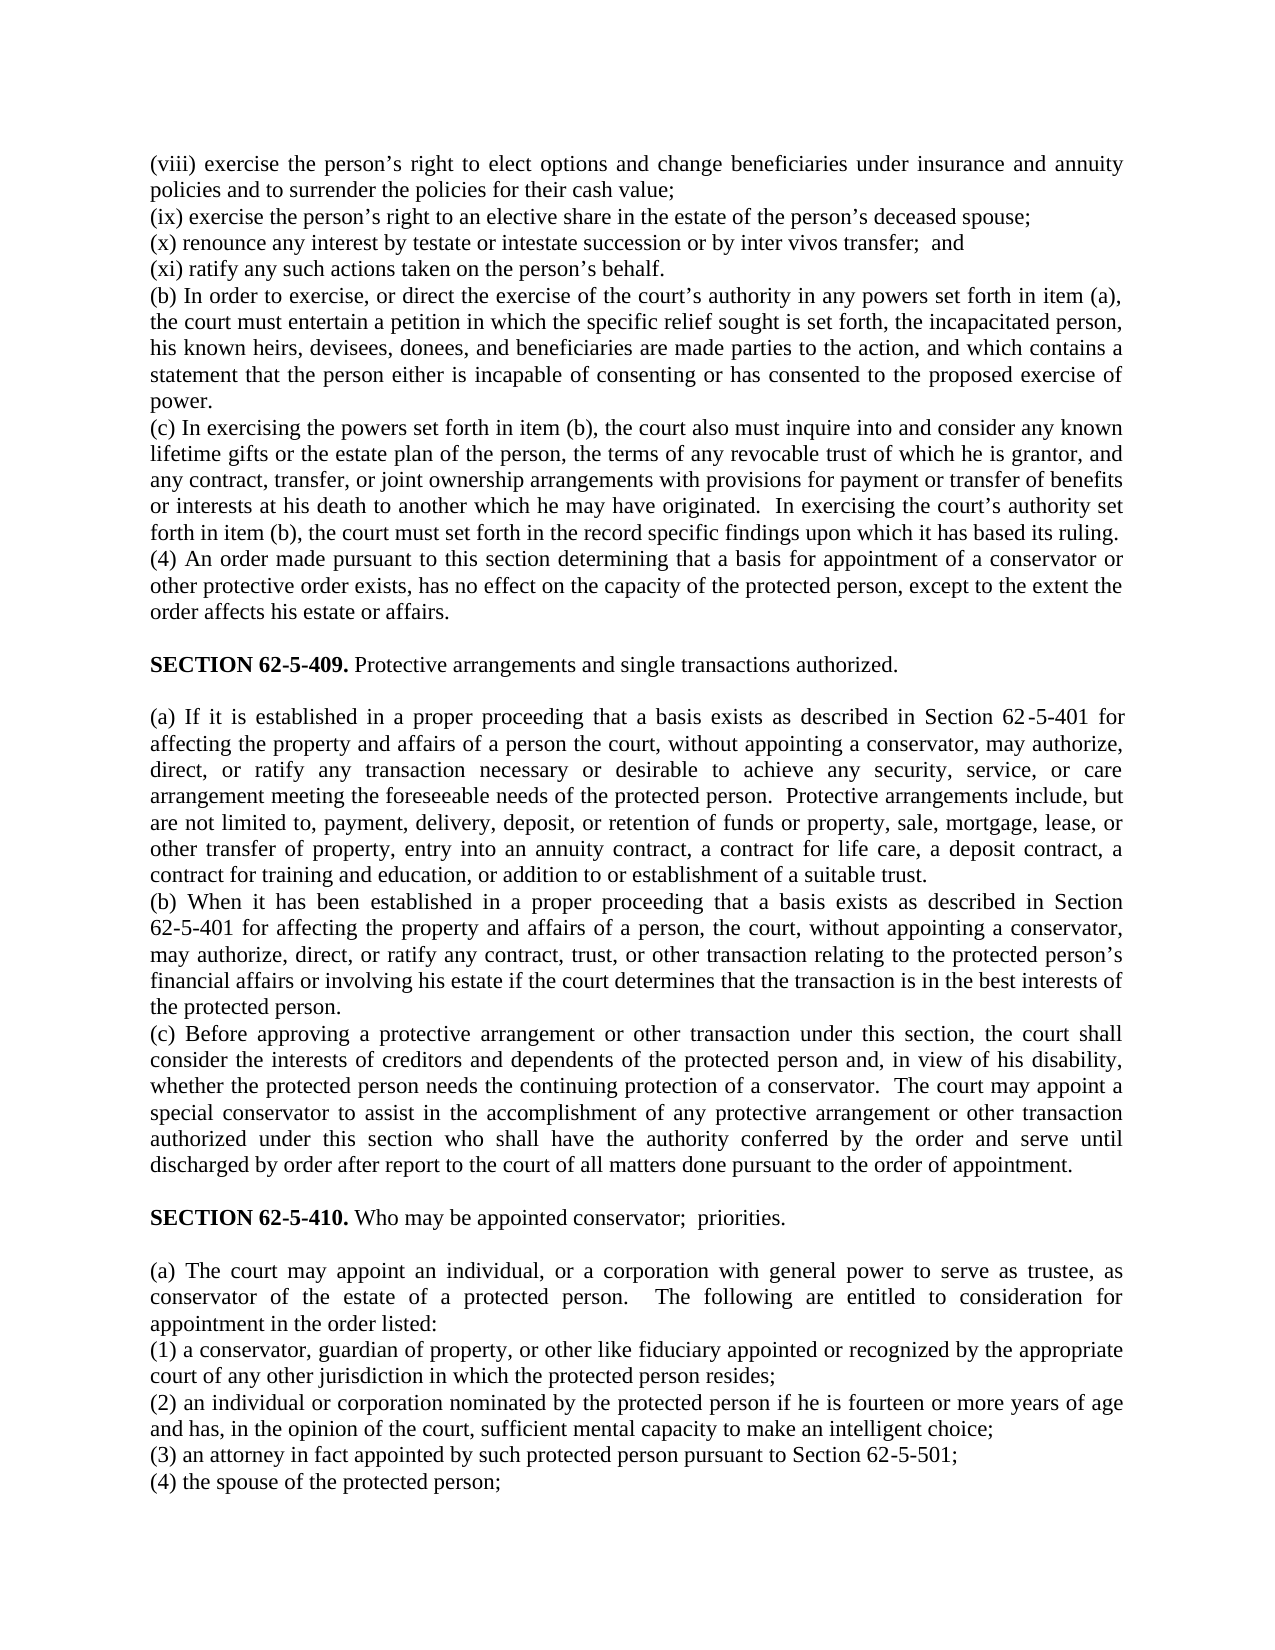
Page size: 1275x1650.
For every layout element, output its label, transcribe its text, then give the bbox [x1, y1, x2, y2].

text (b) When it has been established in a proper proceeding that a basis exists as described in Section 62-5-401 for affecting the property and affairs of a person, the court, without appointing a conservator, may authorize, direct, or ratify any contract, trust, or other transaction relating to the protected person’s financial affairs or involving his estate if the court determines that the transaction is in the best interests of the protected person. [150, 888, 1125, 1020]
text (2) an individual or corporation nominated by the protected person if he is fourteen or more years of age and has, in the opinion of the court, sufficient mental capacity to make an intelligent choice; [150, 1389, 1125, 1441]
text (viii) exercise the person’s right to elect options and change beneficiaries under insurance and annuity policies and to surrender the policies for their cash value; [150, 150, 1125, 203]
text (c) In exercising the powers set forth in item (b), the court also must inquire into and consider any known lifetime gifts or the estate plan of the person, the terms of any revocable trust of which he is grantor, and any contract, transfer, or joint ownership arrangements with provisions for payment or transfer of benefits or interests at his death to another which he may have originated. In exercising the court’s authority set forth in item (b), the court must set forth in the record specific findings upon which it has based its ruling. [150, 413, 1125, 545]
text SECTION 62-5-410. Who may be appointed conservator; priorities. [150, 1204, 1125, 1231]
text (a) If it is established in a proper proceeding that a basis exists as described in Section 62-5-401 for affecting the property and affairs of a person the court, without appointing a conservator, may authorize, direct, or ratify any transaction necessary or desirable to achieve any security, service, or care arrangement meeting the foreseeable needs of the protected person. Protective arrangements include, but are not limited to, payment, delivery, deposit, or retention of funds or property, sale, mortgage, lease, or other transfer of property, entry into an annuity contract, a contract for life care, a deposit contract, a contract for training and education, or addition to or establishment of a suitable trust. [150, 703, 1125, 888]
text (x) renounce any interest by testate or intestate succession or by inter vivos transfer; and [150, 229, 1125, 255]
text (b) In order to exercise, or direct the exercise of the court’s authority in any powers set forth in item (a), the court must entertain a petition in which the specific relief sought is set forth, the incapacitated person, his known heirs, devisees, donees, and beneficiaries are made parties to the action, and which contains a statement that the person either is incapable of consenting or has consented to the proposed exercise of power. [150, 282, 1125, 413]
text (1) a conservator, guardian of property, or other like fiduciary appointed or recognized by the appropriate court of any other jurisdiction in which the protected person resides; [150, 1336, 1125, 1389]
text (3) an attorney in fact appointed by such protected person pursuant to Section 62-5-501; [150, 1441, 1125, 1468]
text (c) Before approving a protective arrangement or other transaction under this section, the court shall consider the interests of creditors and dependents of the protected person and, in view of his disability, whether the protected person needs the continuing protection of a conservator. The court may appoint a special conservator to assist in the accomplishment of any protective arrangement or other transaction authorized under this section who shall have the authority conferred by the order and serve until discharged by order after report to the court of all matters done pursuant to the order of appointment. [150, 1020, 1125, 1178]
text (4) the spouse of the protected person; [150, 1468, 1125, 1494]
text (ix) exercise the person’s right to an elective share in the estate of the person’s deceased spouse; [150, 203, 1125, 229]
text (a) The court may appoint an individual, or a corporation with general power to serve as trustee, as conservator of the estate of a protected person. The following are entitled to consideration for appointment in the order listed: [150, 1257, 1125, 1336]
text (4) An order made pursuant to this section determining that a basis for appointment of a conservator or other protective order exists, has no effect on the capacity of the protected person, except to the extent the order affects his estate or affairs. [150, 545, 1125, 624]
text (xi) ratify any such actions taken on the person’s behalf. [150, 255, 1125, 282]
text SECTION 62-5-409. Protective arrangements and single transactions authorized. [150, 651, 1125, 677]
